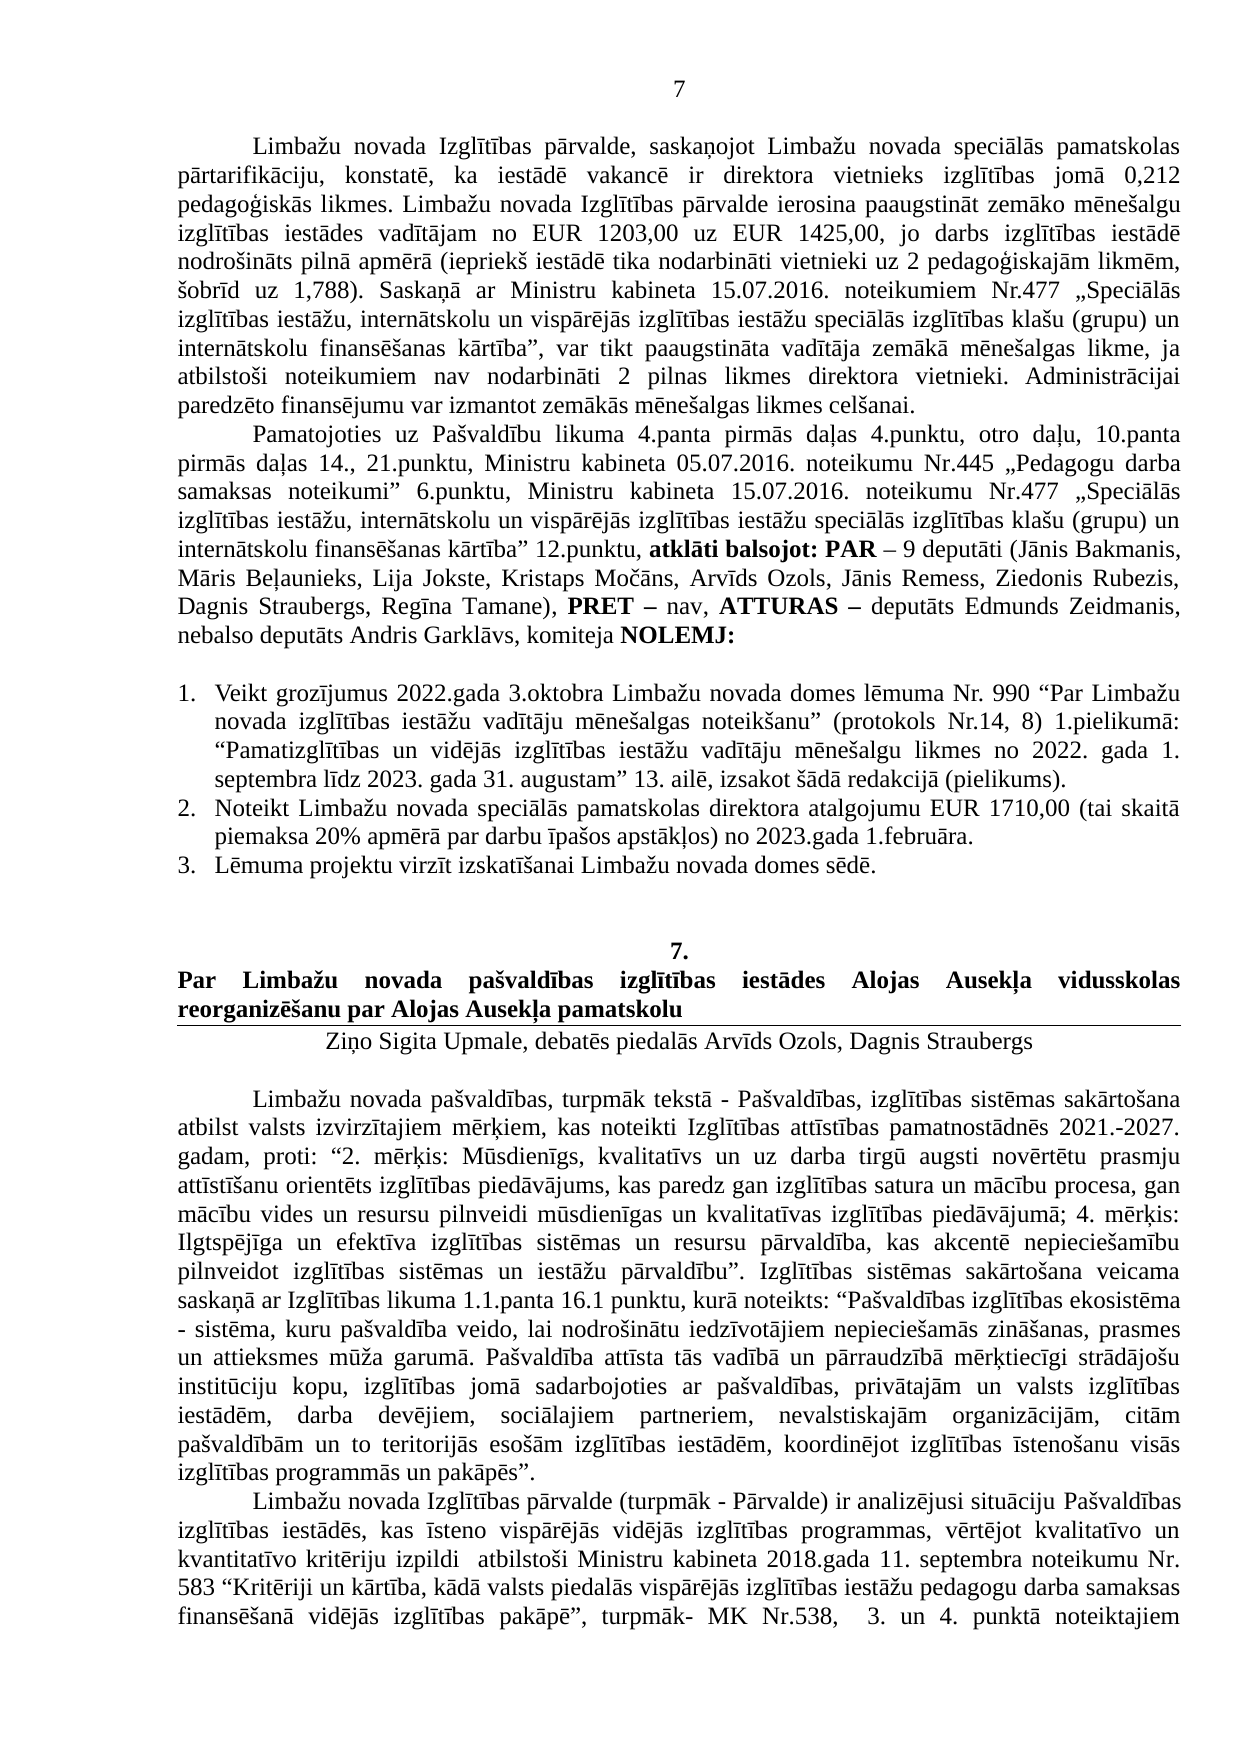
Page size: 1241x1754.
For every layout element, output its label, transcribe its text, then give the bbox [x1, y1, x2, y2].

list Lēmuma projektu virzīt izskatīšanai Limbažu novada domes sēdē. [177, 850, 1181, 879]
text 7. [177, 936, 1181, 965]
text Ziņo Sigita Upmale, debatēs piedalās Arvīds Ozols, Dagnis Straubergs [177, 1026, 1181, 1055]
text Pamatojoties uz Pašvaldību likuma 4.panta pirmās daļas 4.punktu, otro daļu, 10.panta pirmās daļas 14., 21.punktu, Ministru kabineta 05.07.2016. noteikumu Nr.445 „Pedagogu darba samaksas noteikumi” 6.punktu, Ministru kabineta 15.07.2016. noteikumu Nr.477 „Speciālās izglītības iestāžu, internātskolu un vispārējās izglītības iestāžu speciālās izglītības klašu (grupu) un internātskolu finansēšanas kārtība” 12.punktu, atklāti balsojot: PAR – 9 deputāti (Jānis Bakmanis, Māris Beļaunieks, Lija Jokste, Kristaps Močāns, Arvīds Ozols, Jānis Remess, Ziedonis Rubezis, Dagnis Straubergs, Regīna Tamane), PRET – nav, ATTURAS – deputāts Edmunds Zeidmanis, nebalso deputāts Andris Garklāvs, komiteja NOLEMJ: [177, 419, 1181, 649]
list Noteikt Limbažu novada speciālās pamatskolas direktora atalgojumu EUR 1710,00 (tai skaitā piemaksa 20% apmērā par darbu īpašos apstākļos) no 2023.gada 1.februāra. [177, 793, 1181, 850]
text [177, 1486, 1181, 1630]
text Limbažu novada pašvaldības, turpmāk tekstā - Pašvaldības, izglītības sistēmas sakārtošana atbilst valsts izvirzītajiem mērķiem, kas noteikti Izglītības attīstības pamatnostādnēs 2021.-2027. gadam, proti: “2. mērķis: Mūsdienīgs, kvalitatīvs un uz darba tirgū augsti novērtētu prasmju attīstīšanu orientēts izglītības piedāvājums, kas paredz gan izglītības satura un mācību procesa, gan mācību vides un resursu pilnveidi mūsdienīgas un kvalitatīvas izglītības piedāvājumā; 4. mērķis: Ilgtspējīga un efektīva izglītības sistēmas un resursu pārvaldība, kas akcentē nepieciešamību pilnveidot izglītības sistēmas un iestāžu pārvaldību”. Izglītības sistēmas sakārtošana veicama saskaņā ar Izglītības likuma 1.1.panta 16.1 punktu, kurā noteikts: “Pašvaldības izglītības ekosistēma - sistēma, kuru pašvaldība veido, lai nodrošinātu iedzīvotājiem nepieciešamās zināšanas, prasmes un attieksmes mūža garumā. Pašvaldība attīsta tās vadībā un pārraudzībā mērķtiecīgi strādājošu institūciju kopu, izglītības jomā sadarbojoties ar pašvaldības, privātajām un valsts izglītības iestādēm, darba devējiem, sociālajiem partneriem, nevalstiskajām organizācijām, citām pašvaldībām un to teritorijās esošām izglītības iestādēm, koordinējot izglītības īstenošanu visās izglītības programmās un pakāpēs”. [177, 1084, 1181, 1486]
list Veikt grozījumus 2022.gada 3.oktobra Limbažu novada domes lēmuma Nr. 990 “Par Limbažu novada izglītības iestāžu vadītāju mēnešalgas noteikšanu” (protokols Nr.14, 8) 1.pielikumā: “Pamatizglītības un vidējās izglītības iestāžu vadītāju mēnešalgu likmes no 2022. gada 1. septembra līdz 2023. gada 31. augustam” 13. ailē, izsakot šādā redakcijā (pielikums). [177, 678, 1181, 793]
text Limbažu novada Izglītības pārvalde, saskaņojot Limbažu novada speciālās pamatskolas pārtarifikāciju, konstatē, ka iestādē vakancē ir direktora vietnieks izglītības jomā 0,212 pedagoģiskās likmes. Limbažu novada Izglītības pārvalde ierosina paaugstināt zemāko mēnešalgu izglītības iestādes vadītājam no EUR 1203,00 uz EUR 1425,00, jo darbs izglītības iestādē nodrošināts pilnā apmērā (iepriekš iestādē tika nodarbināti vietnieki uz 2 pedagoģiskajām likmēm, šobrīd uz 1,788). Saskaņā ar Ministru kabineta 15.07.2016. noteikumiem Nr.477 „Speciālās izglītības iestāžu, internātskolu un vispārējās izglītības iestāžu speciālās izglītības klašu (grupu) un internātskolu finansēšanas kārtība”, var tikt paaugstināta vadītāja zemākā mēnešalgas likme, ja atbilstoši noteikumiem nav nodarbināti 2 pilnas likmes direktora vietnieki. Administrācijai paredzēto finansējumu var izmantot zemākās mēnešalgas likmes celšanai. [177, 131, 1181, 419]
text Par Limbažu novada pašvaldības izglītības iestādes Alojas Ausekļa vidusskolas reorganizēšanu par Alojas Ausekļa pamatskolu [177, 965, 1181, 1025]
